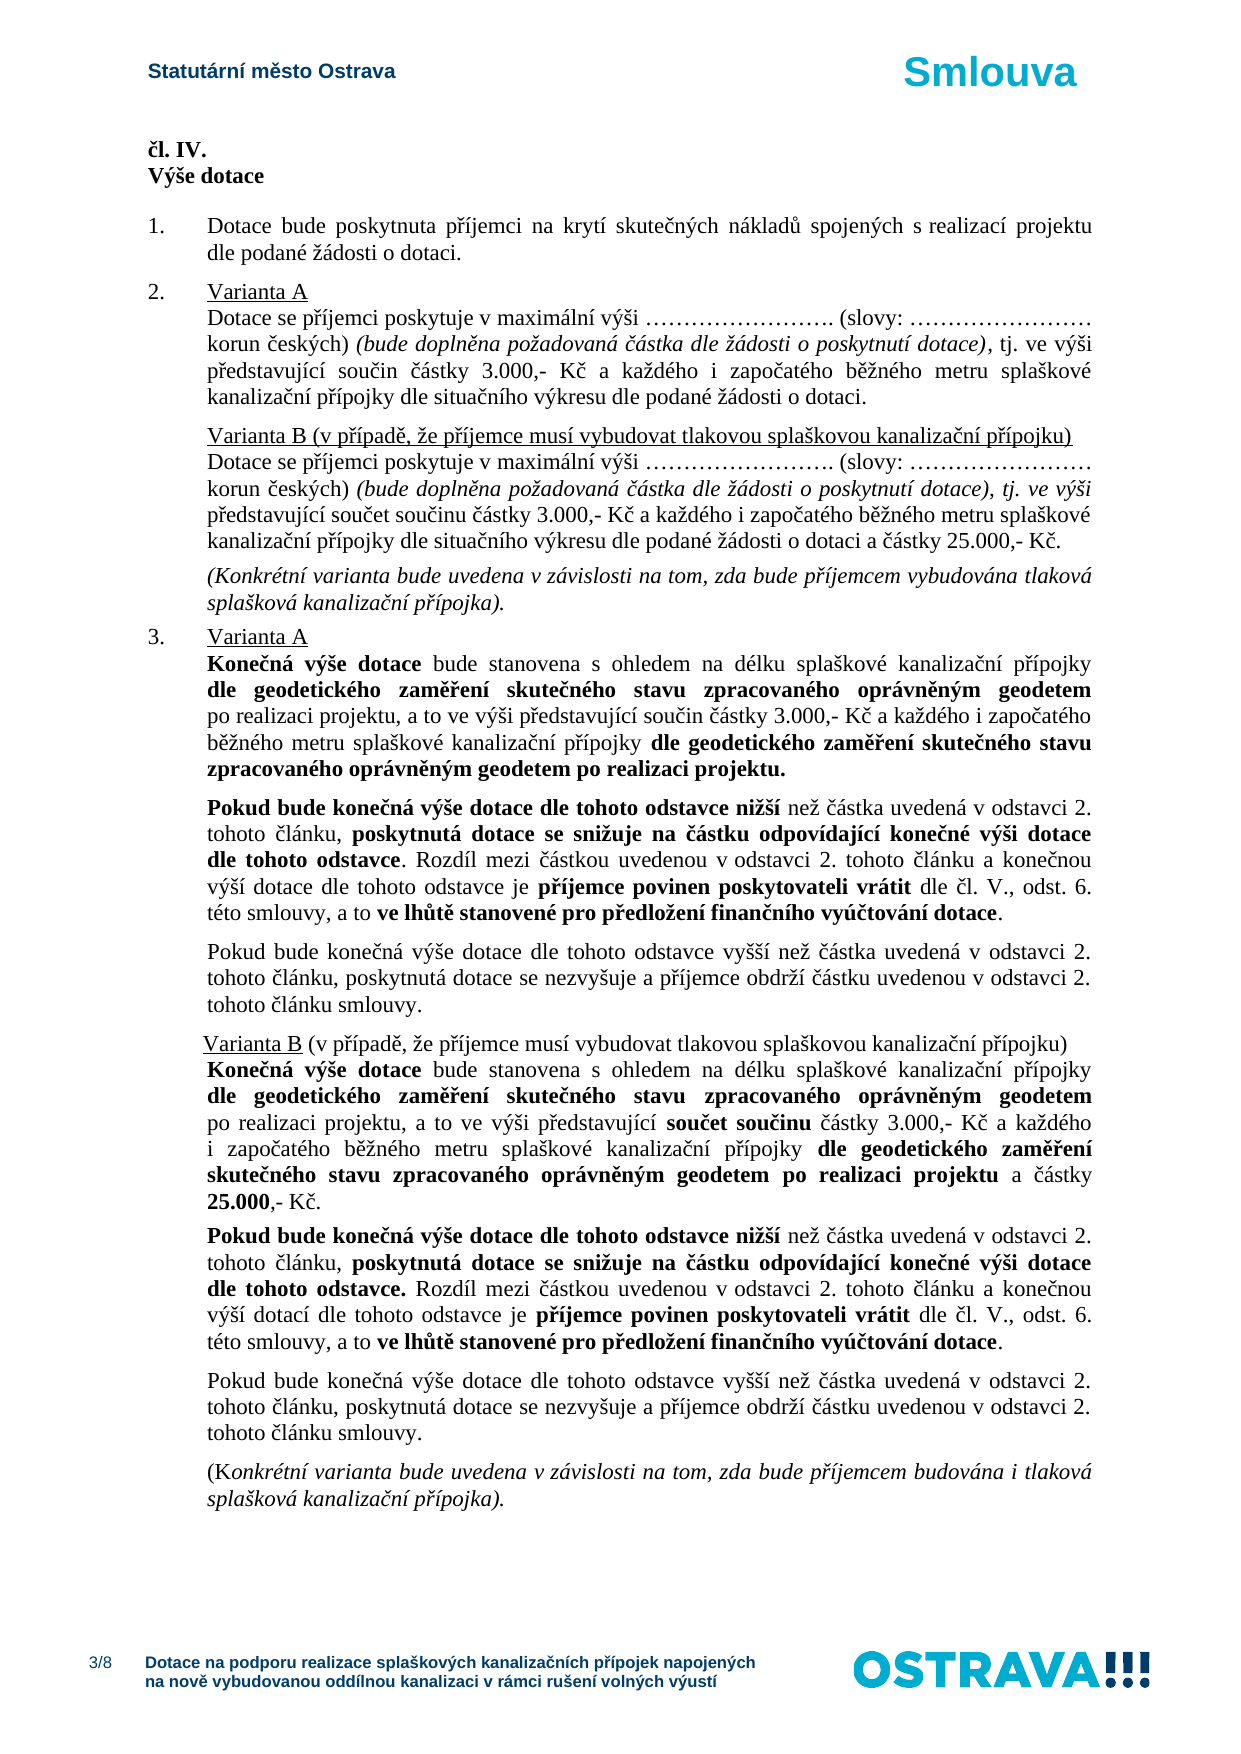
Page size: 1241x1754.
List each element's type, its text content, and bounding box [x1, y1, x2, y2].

list Dotace bude poskytnuta příjemci na krytí skutečných nákladů spojených s realizací projektu dle podané žádosti o dotaci. [148, 213, 1092, 265]
list Varianta A [148, 278, 1092, 304]
list (Konkrétní varianta bude uvedena v závislosti na tom, zda bude příjemcem vybudována tlaková splašková kanalizační přípojka). [207, 562, 1092, 615]
list Konečná výše dotace bude stanovena s ohledem na délku splaškové kanalizační přípojky dle geodetického zaměření skutečného stavu zpracovaného oprávněným geodetem po realizaci projektu, a to ve výši představující součin částky 3.000,- Kč a každého i započatého běžného metru splaškové kanalizační přípojky dle geodetického zaměření skutečného stavu zpracovaného oprávněným geodetem po realizaci projektu. [207, 649, 1092, 781]
text Pokud bude konečná výše dotace dle tohoto odstavce nižší než částka uvedená v odstavci 2. tohoto článku, poskytnutá dotace se snižuje na částku odpovídající konečné výši dotace dle tohoto odstavce. Rozdíl mezi částkou uvedenou v odstavci 2. tohoto článku a konečnou výší dotace dle tohoto odstavce je příjemce povinen poskytovateli vrátit dle čl. V., odst. 6. této smlouvy, a to ve lhůtě stanovené pro předložení finančního vyúčtování dotace. [207, 794, 1092, 926]
text čl. IV. [148, 136, 1092, 162]
list Varianta B (v případě, že příjemce musí vybudovat tlakovou splaškovou kanalizační přípojku) [207, 422, 1092, 448]
text Výše dotace [148, 162, 1092, 188]
text Pokud bude konečná výše dotace dle tohoto odstavce vyšší než částka uvedená v odstavci 2. tohoto článku, poskytnutá dotace se nezvyšuje a příjemce obdrží částku uvedenou v odstavci 2. tohoto článku smlouvy. [207, 938, 1092, 1017]
list Konečná výše dotace bude stanovena s ohledem na délku splaškové kanalizační přípojky dle geodetického zaměření skutečného stavu zpracovaného oprávněným geodetem po realizaci projektu, a to ve výši představující součet součinu částky 3.000,- Kč a každého i započatého běžného metru splaškové kanalizační přípojky dle geodetického zaměření skutečného stavu zpracovaného oprávněným geodetem po realizaci projektu a částky 25.000,- Kč. [207, 1056, 1092, 1214]
text Varianta B (v případě, že příjemce musí vybudovat tlakovou splaškovou kanalizační přípojku) [185, 1030, 1092, 1056]
list Varianta A [148, 623, 1092, 649]
text Pokud bude konečná výše dotace dle tohoto odstavce nižší než částka uvedená v odstavci 2. tohoto článku, poskytnutá dotace se snižuje na částku odpovídající konečné výši dotace dle tohoto odstavce. Rozdíl mezi částkou uvedenou v odstavci 2. tohoto článku a konečnou výší dotací dle tohoto odstavce je příjemce povinen poskytovateli vrátit dle čl. V., odst. 6. této smlouvy, a to ve lhůtě stanovené pro předložení finančního vyúčtování dotace. [207, 1222, 1092, 1354]
list Dotace se příjemci poskytuje v maximální výši ……………………. (slovy: …………………… korun českých) (bude doplněna požadovaná částka dle žádosti o poskytnutí dotace), tj. ve výši představující součin částky 3.000,- Kč a každého i započatého běžného metru splaškové kanalizační přípojky dle situačního výkresu dle podané žádosti o dotaci. [207, 304, 1092, 409]
text Pokud bude konečná výše dotace dle tohoto odstavce vyšší než částka uvedená v odstavci 2. tohoto článku, poskytnutá dotace se nezvyšuje a příjemce obdrží částku uvedenou v odstavci 2. tohoto článku smlouvy. [207, 1367, 1092, 1446]
picture [853, 1651, 1150, 1688]
list (Konkrétní varianta bude uvedena v závislosti na tom, zda bude příjemcem budována i tlaková splašková kanalizační přípojka). [207, 1458, 1092, 1511]
list Dotace se příjemci poskytuje v maximální výši ……………………. (slovy: …………………… korun českých) (bude doplněna požadovaná částka dle žádosti o poskytnutí dotace), tj. ve výši představující součet součinu částky 3.000,- Kč a každého i započatého běžného metru splaškové kanalizační přípojky dle situačního výkresu dle podané žádosti o dotaci a částky 25.000,- Kč. [207, 448, 1092, 554]
